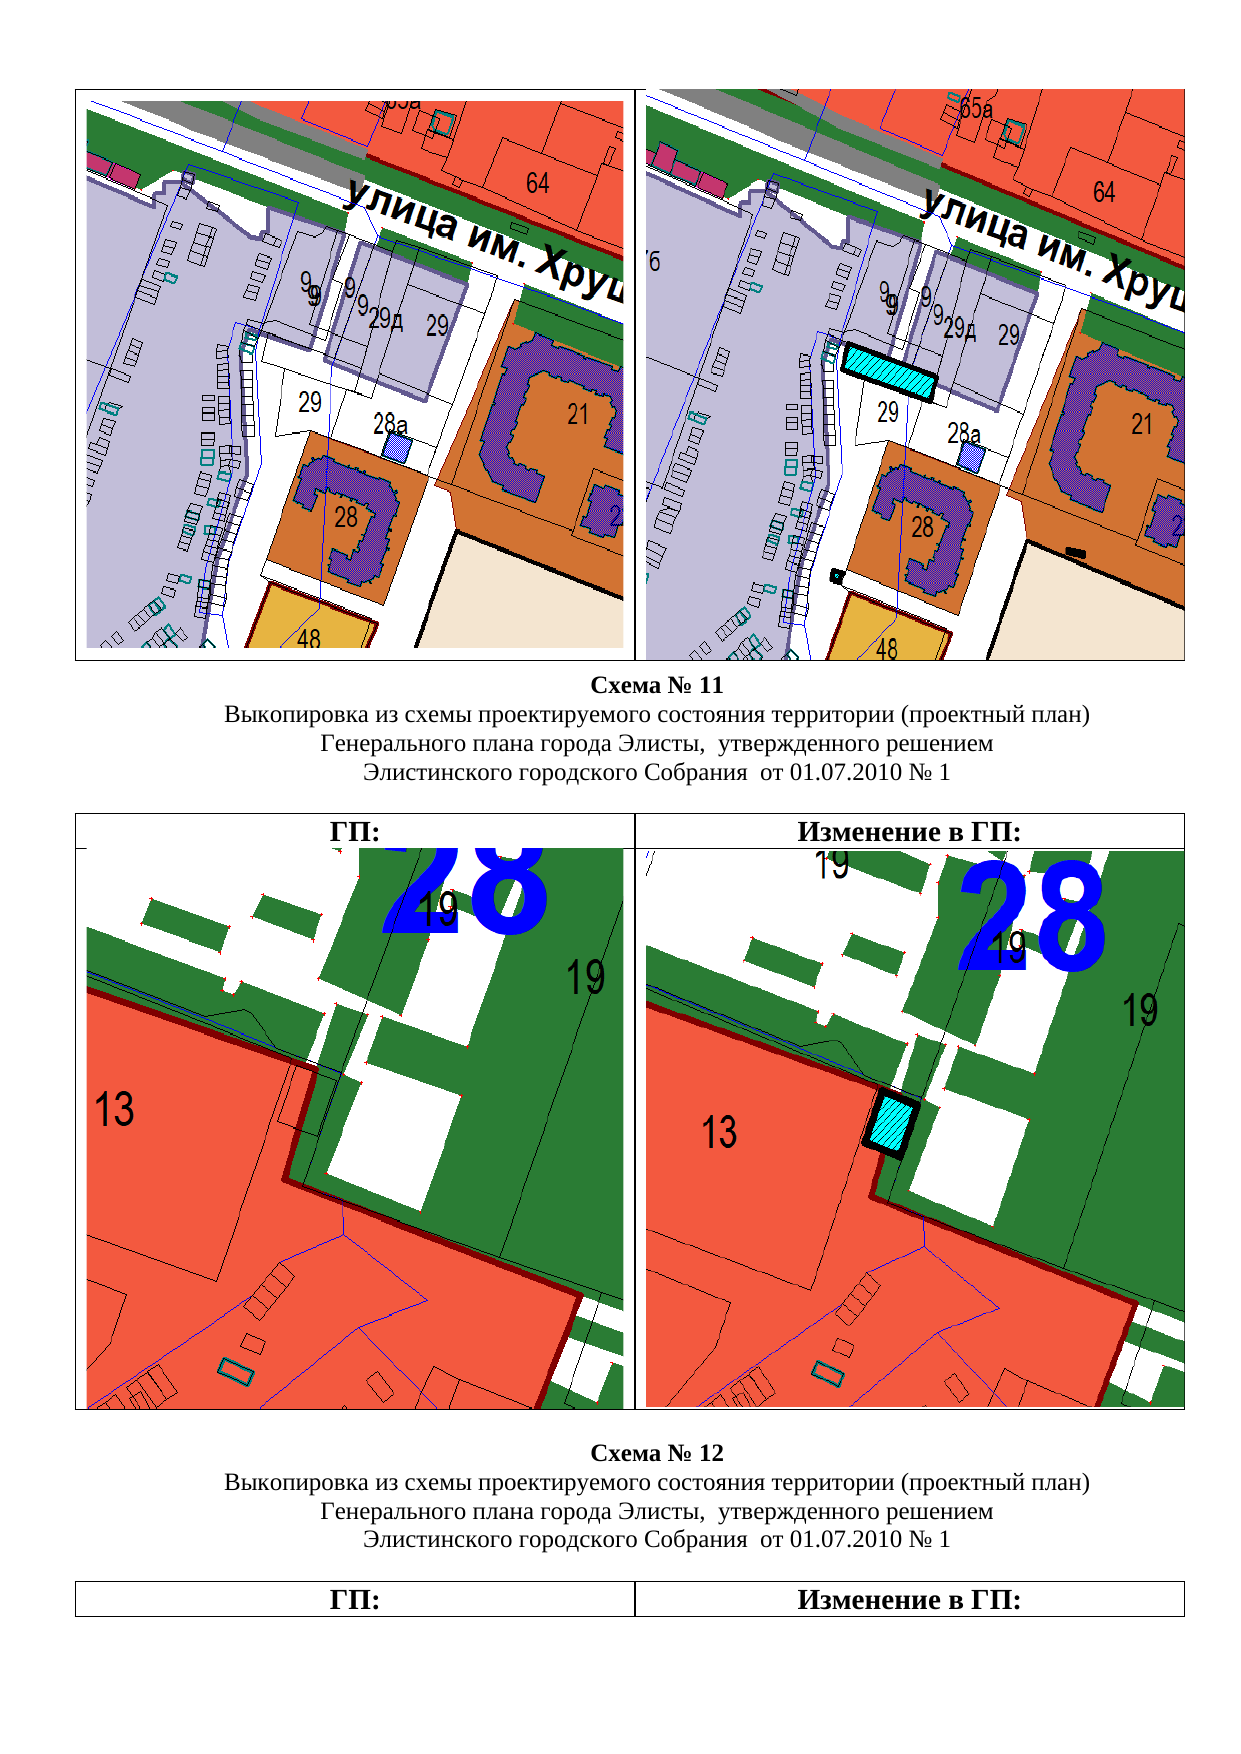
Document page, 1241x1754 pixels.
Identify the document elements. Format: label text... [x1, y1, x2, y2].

table_cell [636, 90, 646, 660]
text Генерального плана города Элисты, утвержденного решением [177, 1496, 1137, 1524]
text Элистинского городского Собрания от 01.07.2010 № 1 [177, 757, 1137, 785]
text Генерального плана города Элисты, утвержденного решением [177, 728, 1137, 757]
table_cell [76, 90, 634, 660]
picture [646, 89, 1185, 660]
table_header ГП: [76, 1582, 634, 1616]
table_header Изменение в ГП: [636, 1582, 1184, 1616]
table_cell [636, 849, 1184, 1408]
table_cell [624, 849, 634, 1408]
text Выкопировка из схемы проектируемого состояния территории (проектный план) [177, 699, 1137, 728]
table_header Изменение в ГП: [636, 814, 1184, 848]
table_header ГП: [76, 814, 634, 848]
text Схема № 12 [177, 1438, 1137, 1467]
text Выкопировка из схемы проектируемого состояния территории (проектный план) [177, 1467, 1137, 1496]
picture [86, 101, 624, 648]
picture [646, 851, 1185, 1407]
text Схема № 11 [177, 670, 1137, 699]
table_cell [76, 849, 86, 1408]
text Элистинского городского Собрания от 01.07.2010 № 1 [177, 1524, 1137, 1553]
picture [86, 848, 624, 1409]
